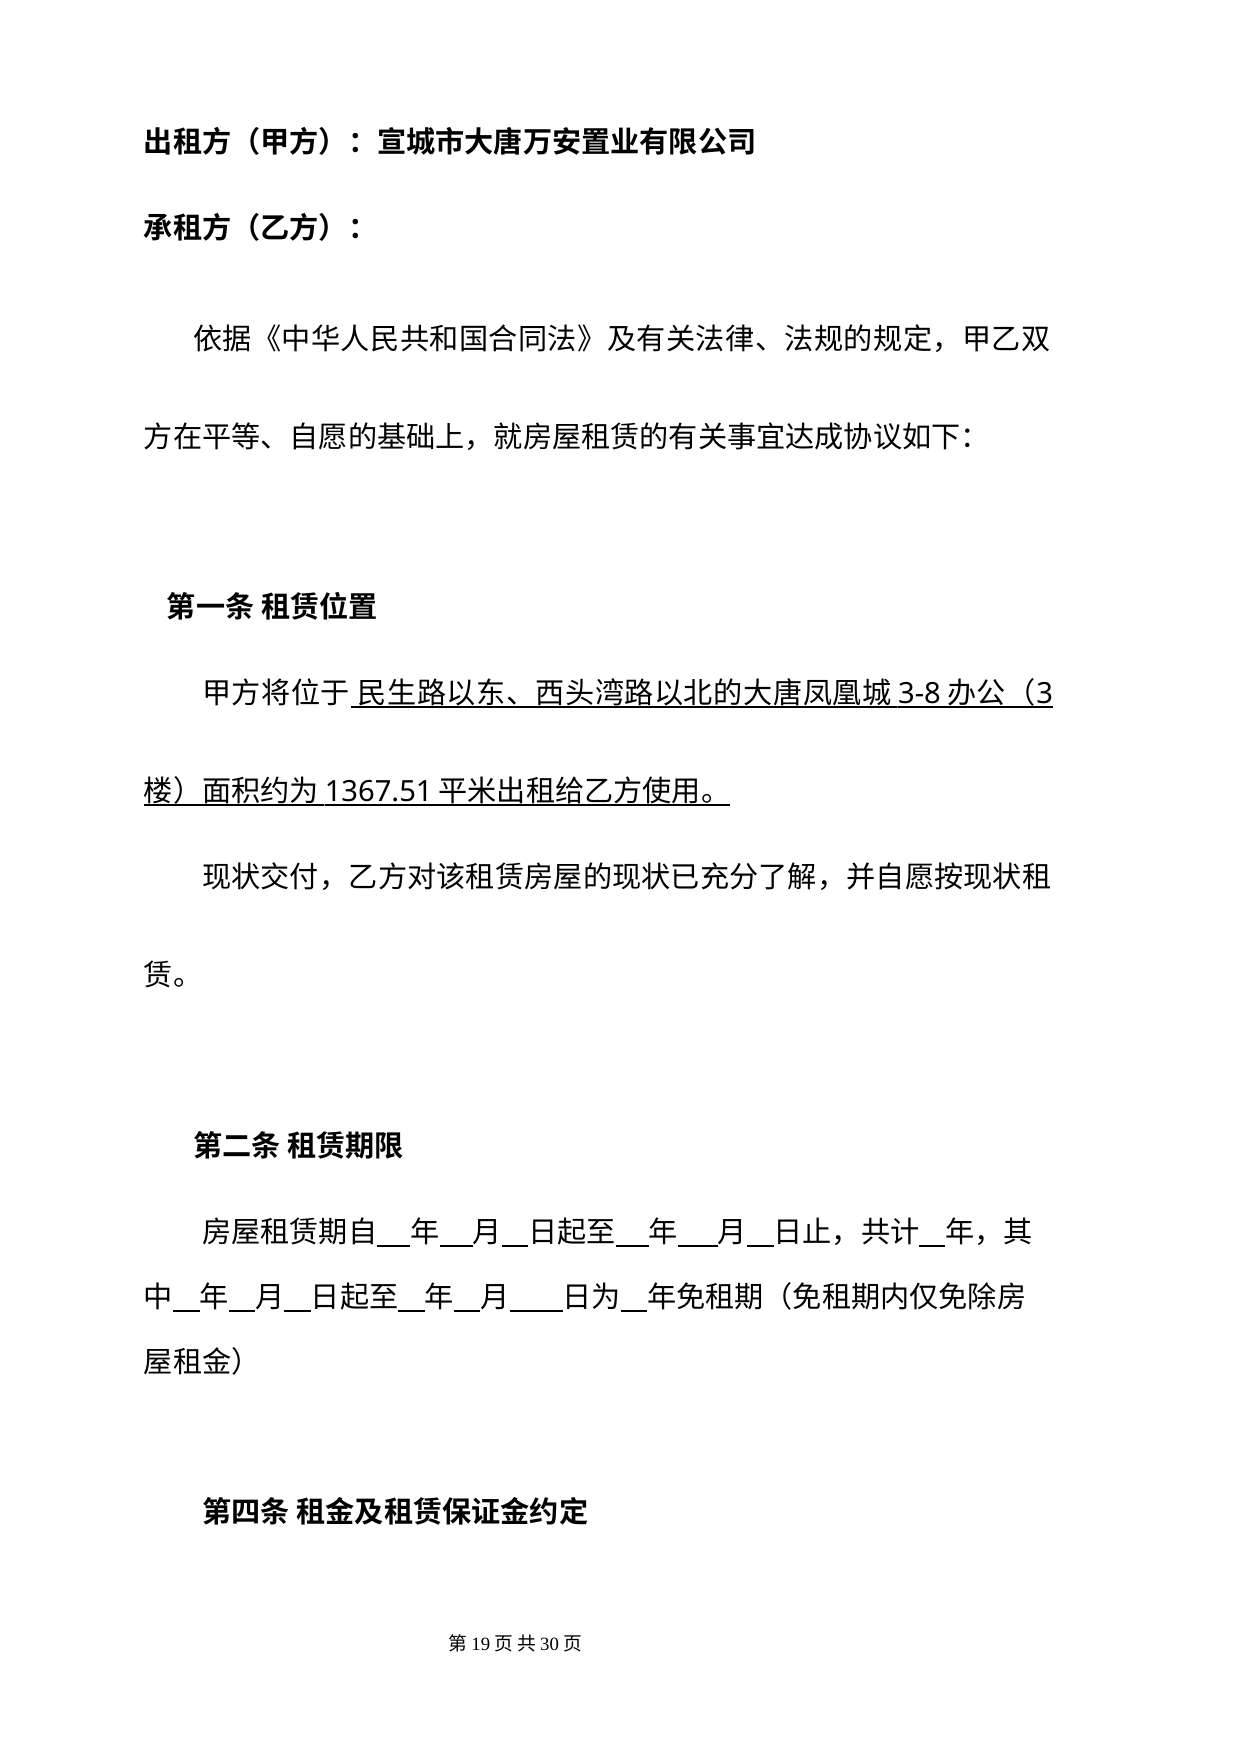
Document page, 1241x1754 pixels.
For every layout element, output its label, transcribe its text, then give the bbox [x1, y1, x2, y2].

text 房屋租赁期自 年 月 日起至 年 月 日止，共计 年，其中 年 月 日起至 年 月 日为 年免租期（免租期内仅免除房屋租金） [144, 1197, 1053, 1392]
text 甲方将位于 民生路以东、西头湾路以北的大唐凤凰城3-8办公（3楼）面积约为1367.51平米出租给乙方使用。 [144, 659, 1053, 821]
text 第一条 租赁位置 [144, 573, 1053, 638]
text 现状交付，乙方对该租赁房屋的现状已充分了解，并自愿按现状租赁。 [144, 842, 1053, 1005]
text 第四条 租金及租赁保证金约定 [144, 1477, 1053, 1542]
text 第二条 租赁期限 [144, 1111, 1053, 1176]
text 承租方（乙方）： [144, 194, 1053, 259]
text 出租方（甲方）：宣城市大唐万安置业有限公司 [144, 108, 1053, 173]
text 依据《中华人民共和国合同法》及有关法律、法规的规定，甲乙双方在平等、自愿的基础上，就房屋租赁的有关事宜达成协议如下： [144, 304, 1053, 467]
